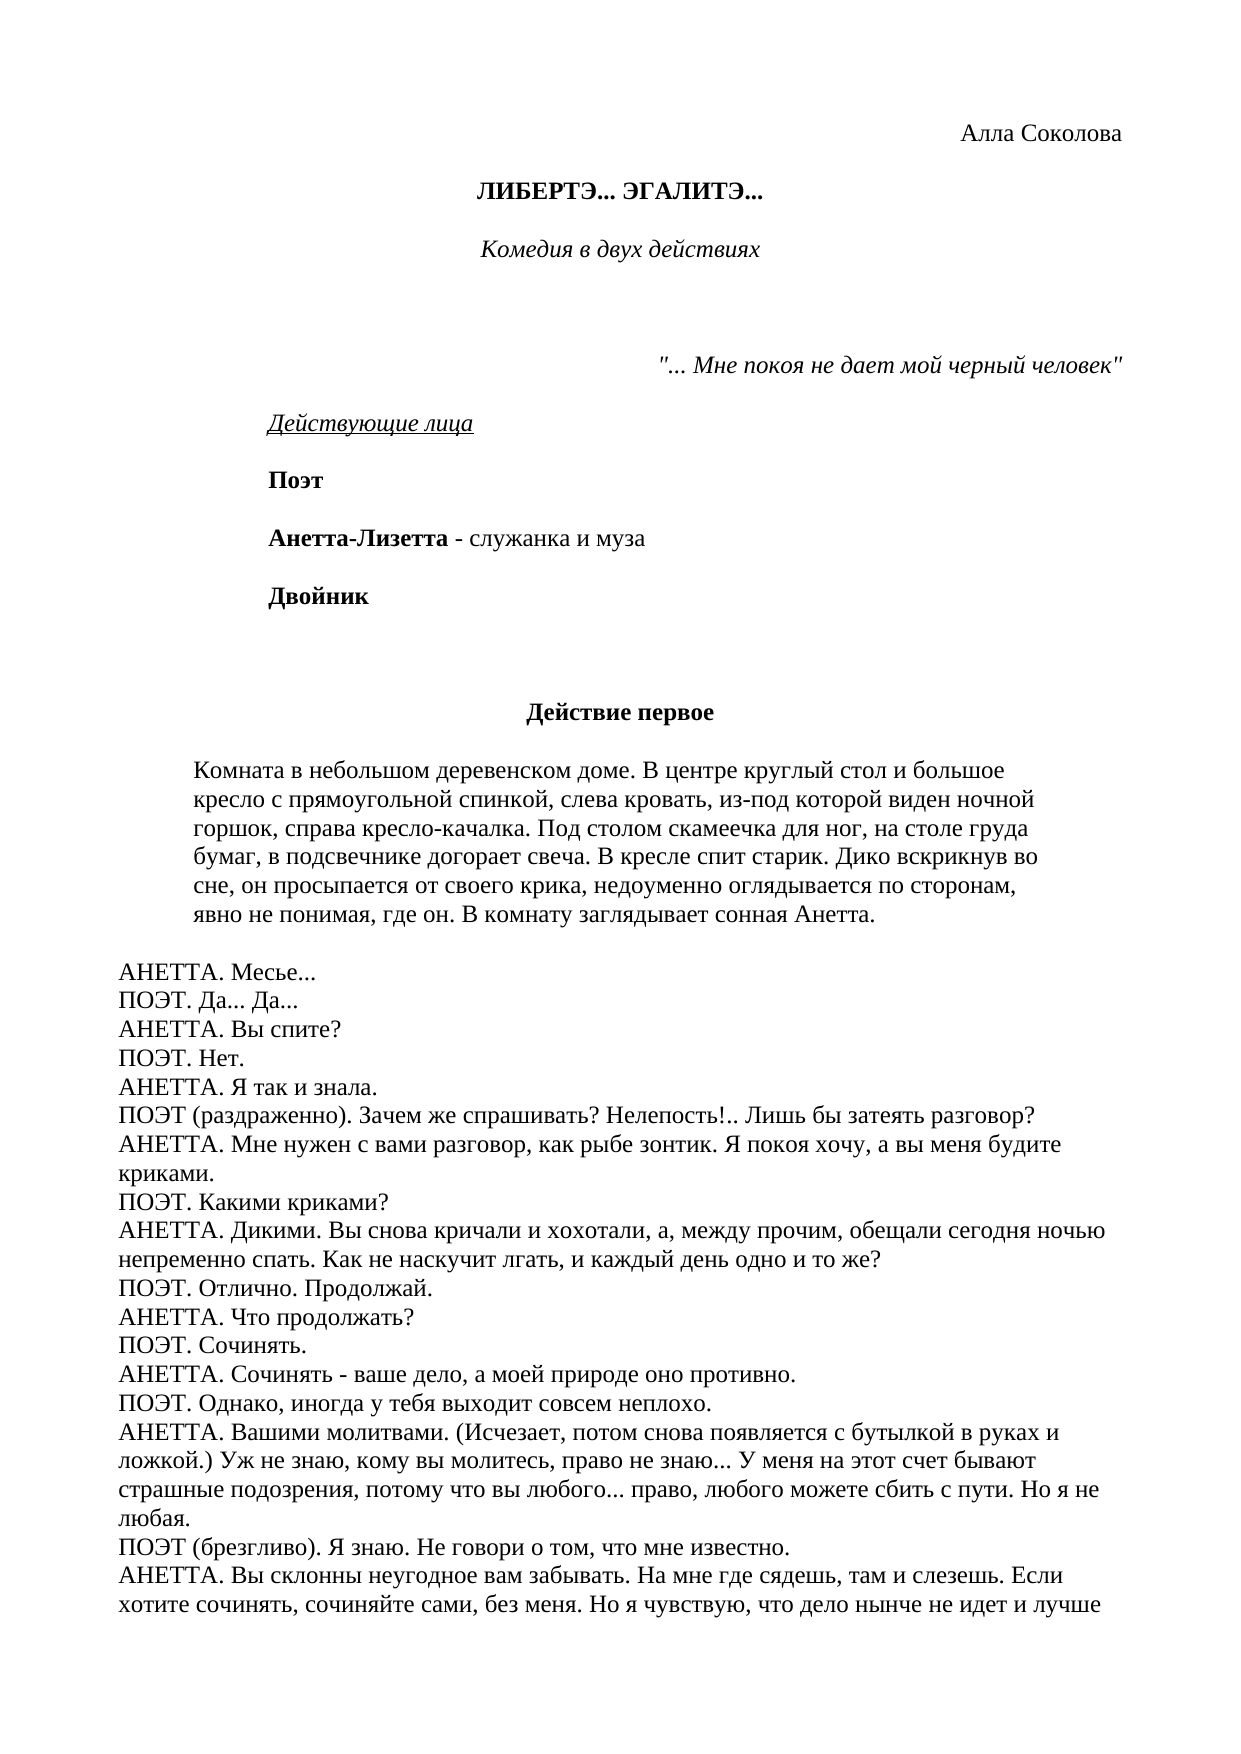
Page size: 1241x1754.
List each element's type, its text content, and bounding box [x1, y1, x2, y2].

text Алла Соколова [118, 118, 1122, 147]
text Двойник [268, 581, 972, 610]
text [118, 1561, 1122, 1618]
text Действие первое [118, 697, 1122, 726]
text ЛИБЕРТЭ... ЭГАЛИТЭ... [118, 176, 1122, 205]
text АНЕТТА. Месье... [118, 957, 1122, 986]
text АНЕТТА. Что продолжать? [118, 1302, 1122, 1331]
text АНЕТТА. Сочинять - ваше дело, а моей природе оно противно. [118, 1359, 1122, 1388]
text АНЕТТА. Мне нужен с вами разговор, как рыбе зонтик. Я покоя хочу, а вы меня будите криками. [118, 1129, 1122, 1187]
text ПОЭТ. Какими криками? [118, 1187, 1122, 1216]
text АНЕТТА. Вы спите? [118, 1014, 1122, 1043]
text АНЕТТА. Вашими молитвами. (Исчезает, потом снова появляется с бутылкой в руках и ложкой.) Уж не знаю, кому вы молитесь, право не знаю... У меня на этот счет бывают страшные подозрения, потому что вы любого... право, любого можете сбить с пути. Но я не любая. [118, 1417, 1122, 1532]
text ПОЭТ. Однако, иногда у тебя выходит совсем неплохо. [118, 1388, 1122, 1417]
text ПОЭТ. Сочинять. [118, 1331, 1122, 1359]
text ПОЭТ. Да... Да... [118, 986, 1122, 1014]
text ПОЭТ. Нет. [118, 1043, 1122, 1072]
text Комедия в двух действиях [118, 234, 1122, 263]
text ПОЭТ. Отлично. Продолжай. [118, 1273, 1122, 1302]
text Анетта-Лизетта - служанка и муза [268, 523, 972, 552]
text ПОЭТ (раздраженно). Зачем же спрашивать? Нелепость!.. Лишь бы затеять разговор? [118, 1101, 1122, 1129]
text "... Мне покоя не дает мой черный человек" [118, 350, 1122, 378]
text ПОЭТ (брезгливо). Я знаю. Не говори о том, что мне известно. [118, 1532, 1122, 1561]
text АНЕТТА. Дикими. Вы снова кричали и хохотали, а, между прочим, обещали сегодня ночью непременно спать. Как не наскучит лгать, и каждый день одно и то же? [118, 1216, 1122, 1273]
text Комната в небольшом деревенском доме. В центре круглый стол и большое кресло с прямоугольной спинкой, слева кровать, из-под которой виден ночной горшок, справа кресло-качалка. Под столом скамеечка для ног, на столе груда бумаг, в подсвечнике догорает свеча. В кресле спит старик. Дико вскрикнув во сне, он просыпается от своего крика, недоуменно оглядывается по сторонам, явно не понимая, где он. В комнату заглядывает сонная Анетта. [193, 755, 1047, 928]
text Поэт [268, 466, 972, 494]
text Действующие лица [268, 408, 972, 436]
text АНЕТТА. Я так и знала. [118, 1072, 1122, 1101]
